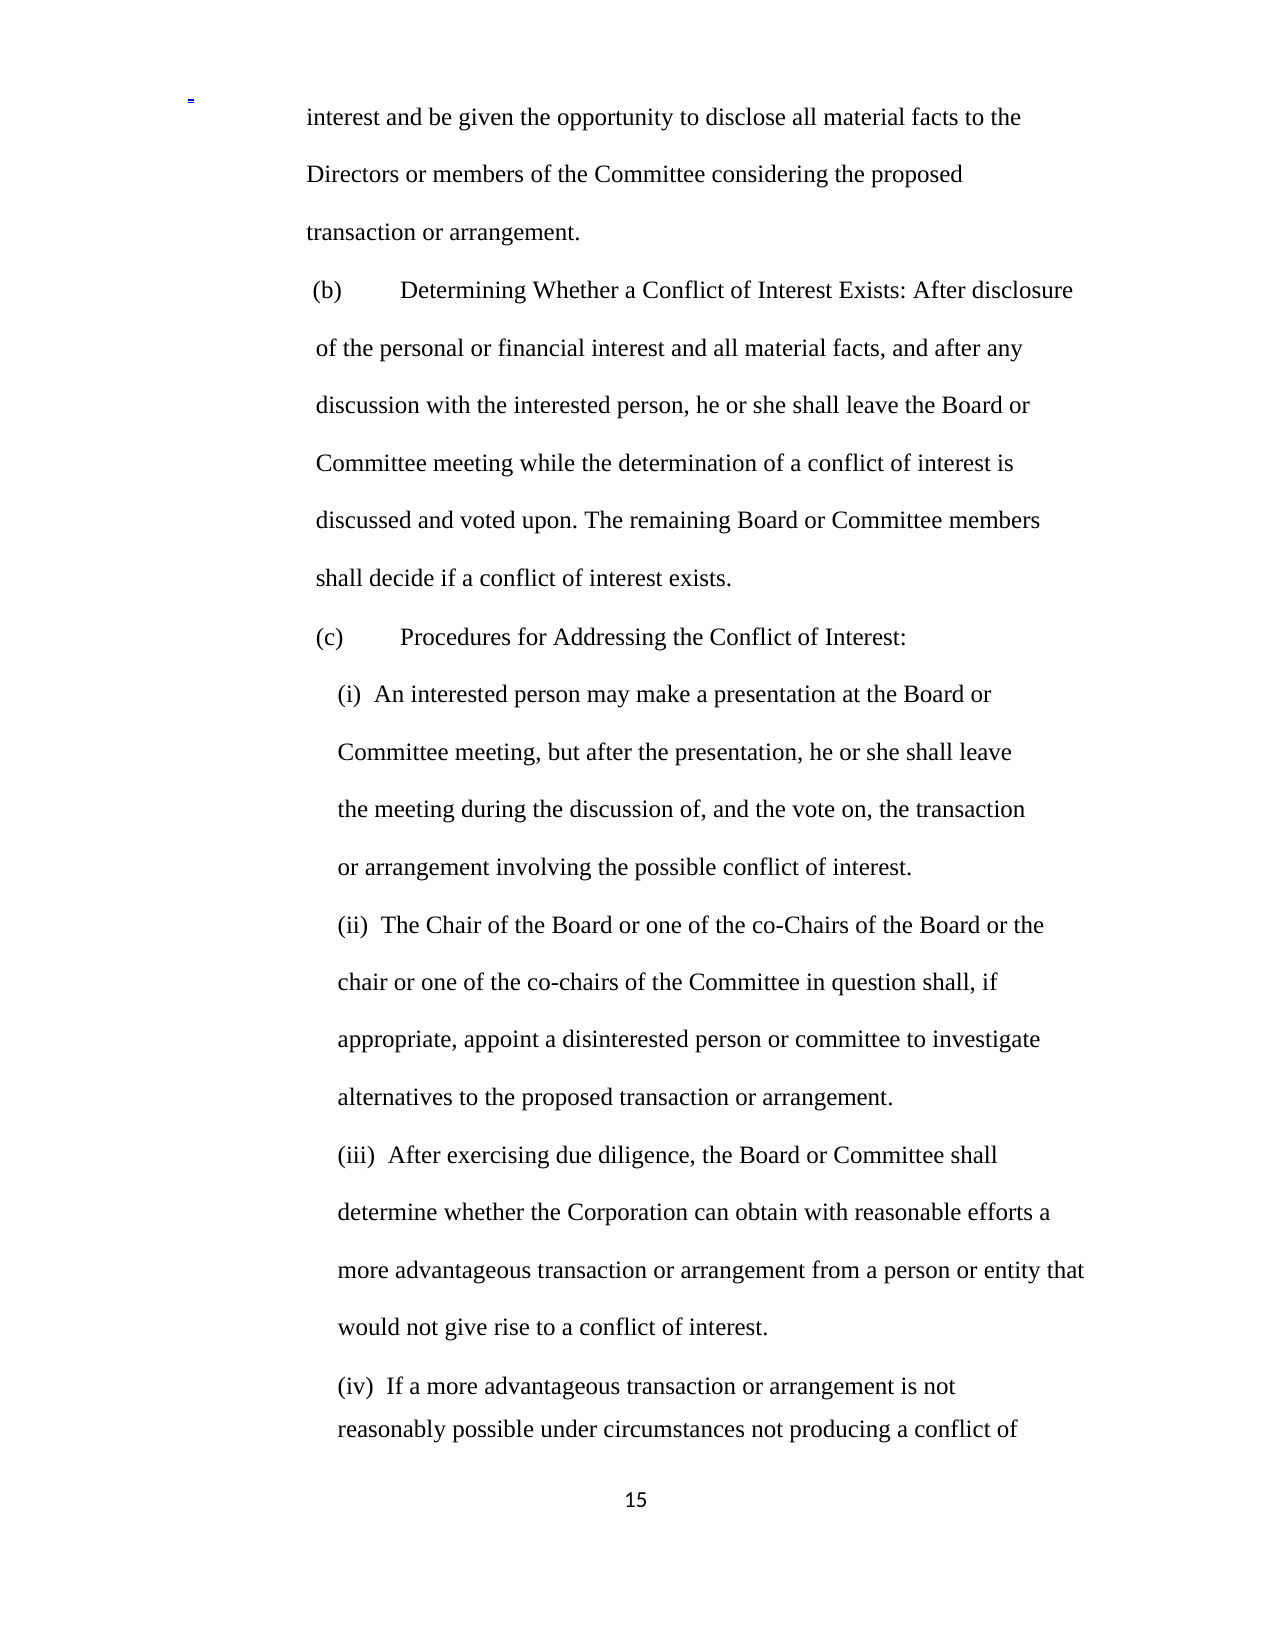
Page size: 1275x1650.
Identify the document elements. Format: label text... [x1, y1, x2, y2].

list The Chair of the Board or one of the co-Chairs of the Board or the chair or one of the co-chairs of the Committee in question shall, if appropriate, appoint a disinterested person or committee to investigate alternatives to the proposed transaction or arrangement. [337, 910, 1044, 1111]
list After exercising due diligence, the Board or Committee shall determine whether the Corporation can obtain with reasonable efforts a more advantageous transaction or arrangement from a person or entity that would not give rise to a conflict of interest. [337, 1140, 1085, 1341]
list Procedures for Addressing the Conflict of Interest: [278, 622, 1096, 650]
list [337, 1371, 1054, 1443]
list Determining Whether a Conflict of Interest Exists: After disclosure of the personal or financial interest and all material facts, and after any discussion with the interested person, he or she shall leave the Board or Committee meeting while the determination of a conflict of interest is discussed and voted upon. The remaining Board or Committee members shall decide if a conflict of interest exists. [312, 276, 1075, 592]
list An interested person may make a presentation at the Board or Committee meeting, but after the presentation, he or she shall leave the meeting during the discussion of, and the vote on, the transaction or arrangement involving the possible conflict of interest. [337, 679, 1044, 880]
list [306, 102, 1075, 246]
